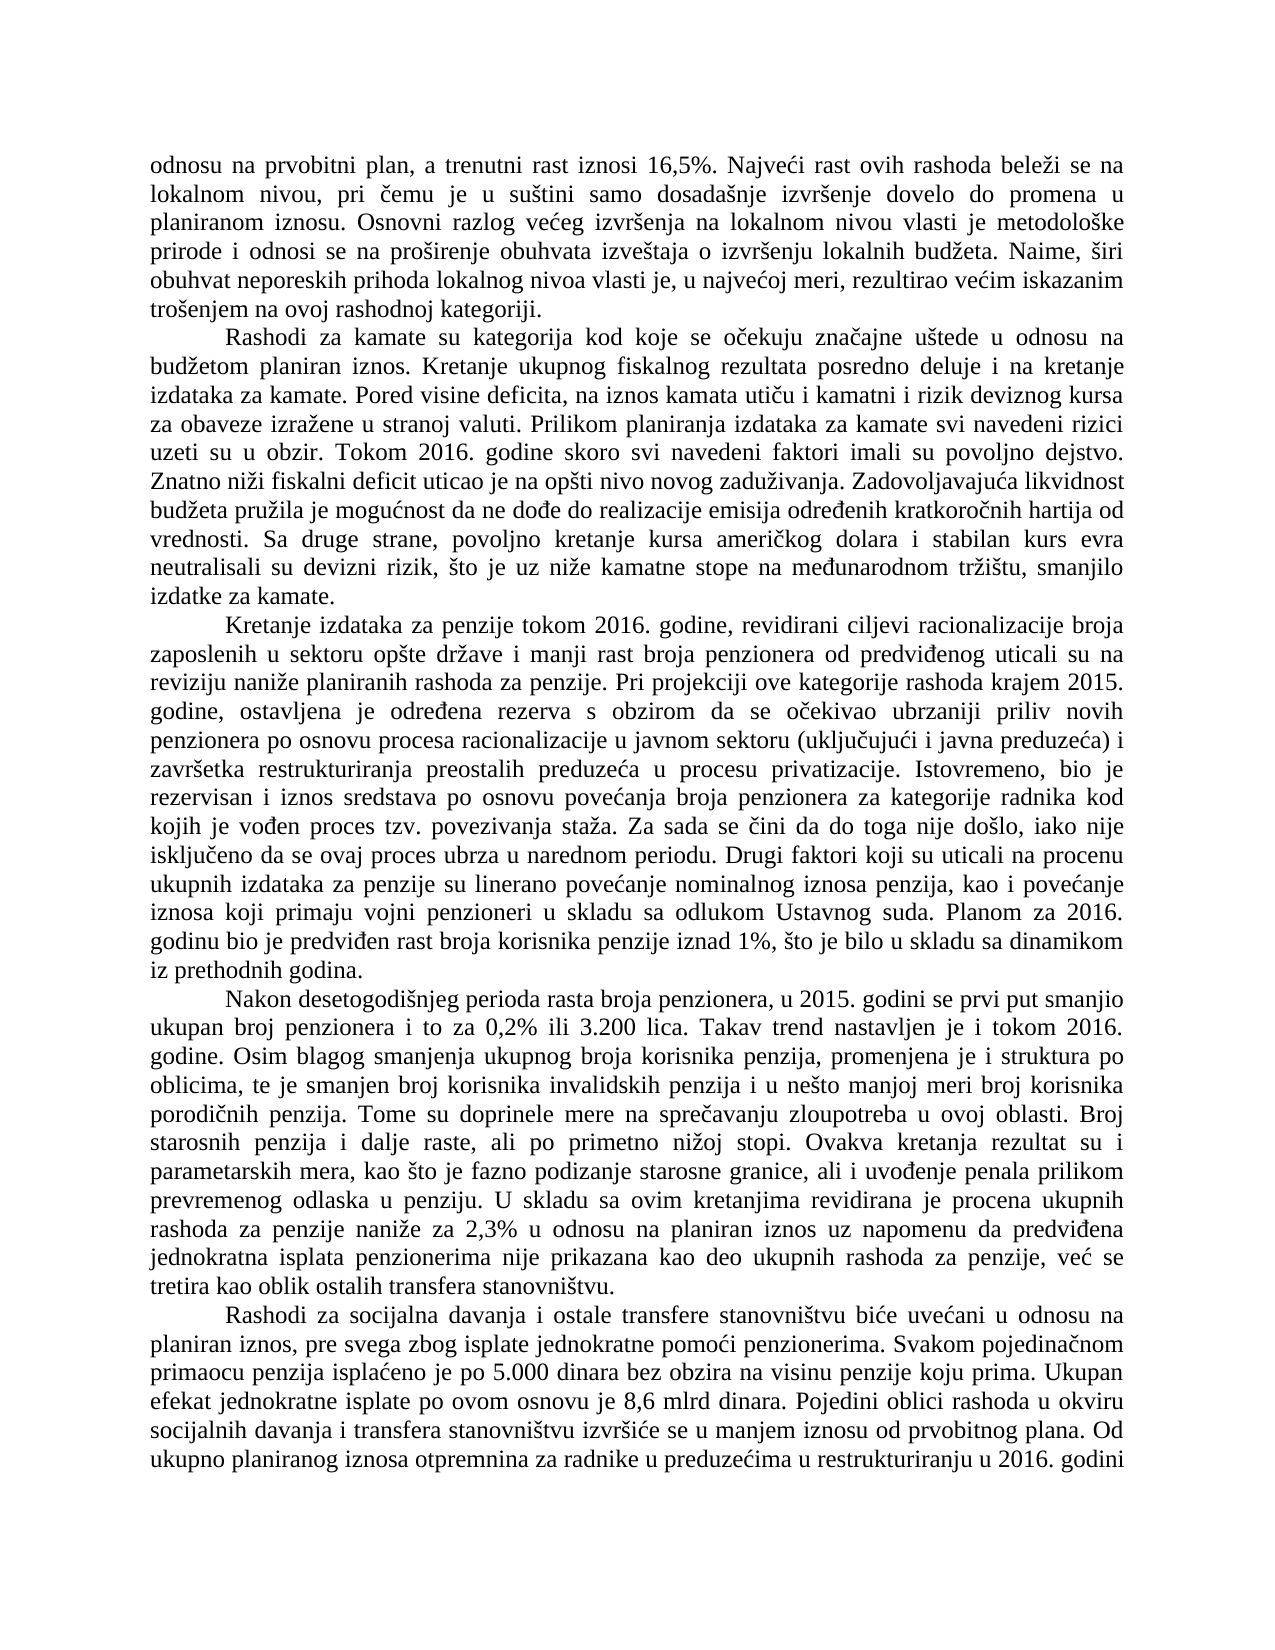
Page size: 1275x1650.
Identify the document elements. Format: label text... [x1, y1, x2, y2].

text Rashodi za kamate su kategorija kod koje se očekuju značajne uštede u odnosu na budžetom planiran iznos. Kretanje ukupnog fiskalnog rezultata posredno deluje i na kretanje izdataka za kamate. Pored visine deficita, na iznos kamata utiču i kamatni i rizik deviznog kursa za obaveze izražene u stranoj valuti. Prilikom planiranja izdataka za kamate svi navedeni rizici uzeti su u obzir. Tokom 2016. godine skoro svi navedeni faktori imali su povoljno dejstvo. Znatno niži fiskalni deficit uticao je na opšti nivo novog zaduživanja. Zadovoljavajuća likvidnost budžeta pružila je mogućnost da ne dođe do realizacije emisija određenih kratkoročnih hartija od vrednosti. Sa druge strane, povoljno kretanje kursa američkog dolara i stabilan kurs evra neutralisali su devizni rizik, što je uz niže kamatne stope na međunarodnom tržištu, smanjilo izdatke za kamate. [150, 322, 1125, 610]
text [150, 150, 1125, 322]
text Nakon desetogodišnjeg perioda rasta broja penzionera, u 2015. godini se prvi put smanjio ukupan broj penzionera i to za 0,2% ili 3.200 lica. Takav trend nastavljen je i tokom 2016. godine. Osim blagog smanjenja ukupnog broja korisnika penzija, promenjena je i struktura po oblicima, te je smanjen broj korisnika invalidskih penzija i u nešto manjoj meri broj korisnika porodičnih penzija. Tome su doprinele mere na sprečavanju zloupotreba u ovoj oblasti. Broj starosnih penzija i dalje raste, ali po primetno nižoj stopi. Ovakva kretanja rezultat su i parametarskih mera, kao što je fazno podizanje starosne granice, ali i uvođenje penala prilikom prevremenog odlaska u penziju. U skladu sa ovim kretanjima revidirana je procena ukupnih rashoda za penzije naniže za 2,3% u odnosu na planiran iznos uz napomenu da predviđena jednokratna isplata penzionerima nije prikazana kao deo ukupnih rashoda za penzije, već se tretira kao oblik ostalih transfera stanovništvu. [150, 984, 1125, 1300]
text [150, 1300, 1125, 1472]
text Kretanje izdataka za penzije tokom 2016. godine, revidirani ciljevi racionalizacije broja zaposlenih u sektoru opšte države i manji rast broja penzionera od predviđenog uticali su na reviziju naniže planiranih rashoda za penzije. Pri projekciji ove kategorije rashoda krajem 2015. godine, ostavljena je određena rezerva s obzirom da se očekivao ubrzaniji priliv novih penzionera po osnovu procesa racionalizacije u javnom sektoru (uključujući i javna preduzeća) i završetka restrukturiranja preostalih preduzeća u procesu privatizacije. Istovremeno, bio je rezervisan i iznos sredstava po osnovu povećanja broja penzionera za kategorije radnika kod kojih je vođen proces tzv. povezivanja staža. Za sada se čini da do toga nije došlo, iako nije isključeno da se ovaj proces ubrza u narednom periodu. Drugi faktori koji su uticali na procenu ukupnih izdataka za penzije su linerano povećanje nominalnog iznosa penzija, kao i povećanje iznosa koji primaju vojni penzioneri u skladu sa odlukom Ustavnog suda. Planom za 2016. godinu bio je predviđen rast broja korisnika penzije iznad 1%, što je bilo u skladu sa dinamikom iz prethodnih godina. [150, 610, 1125, 984]
